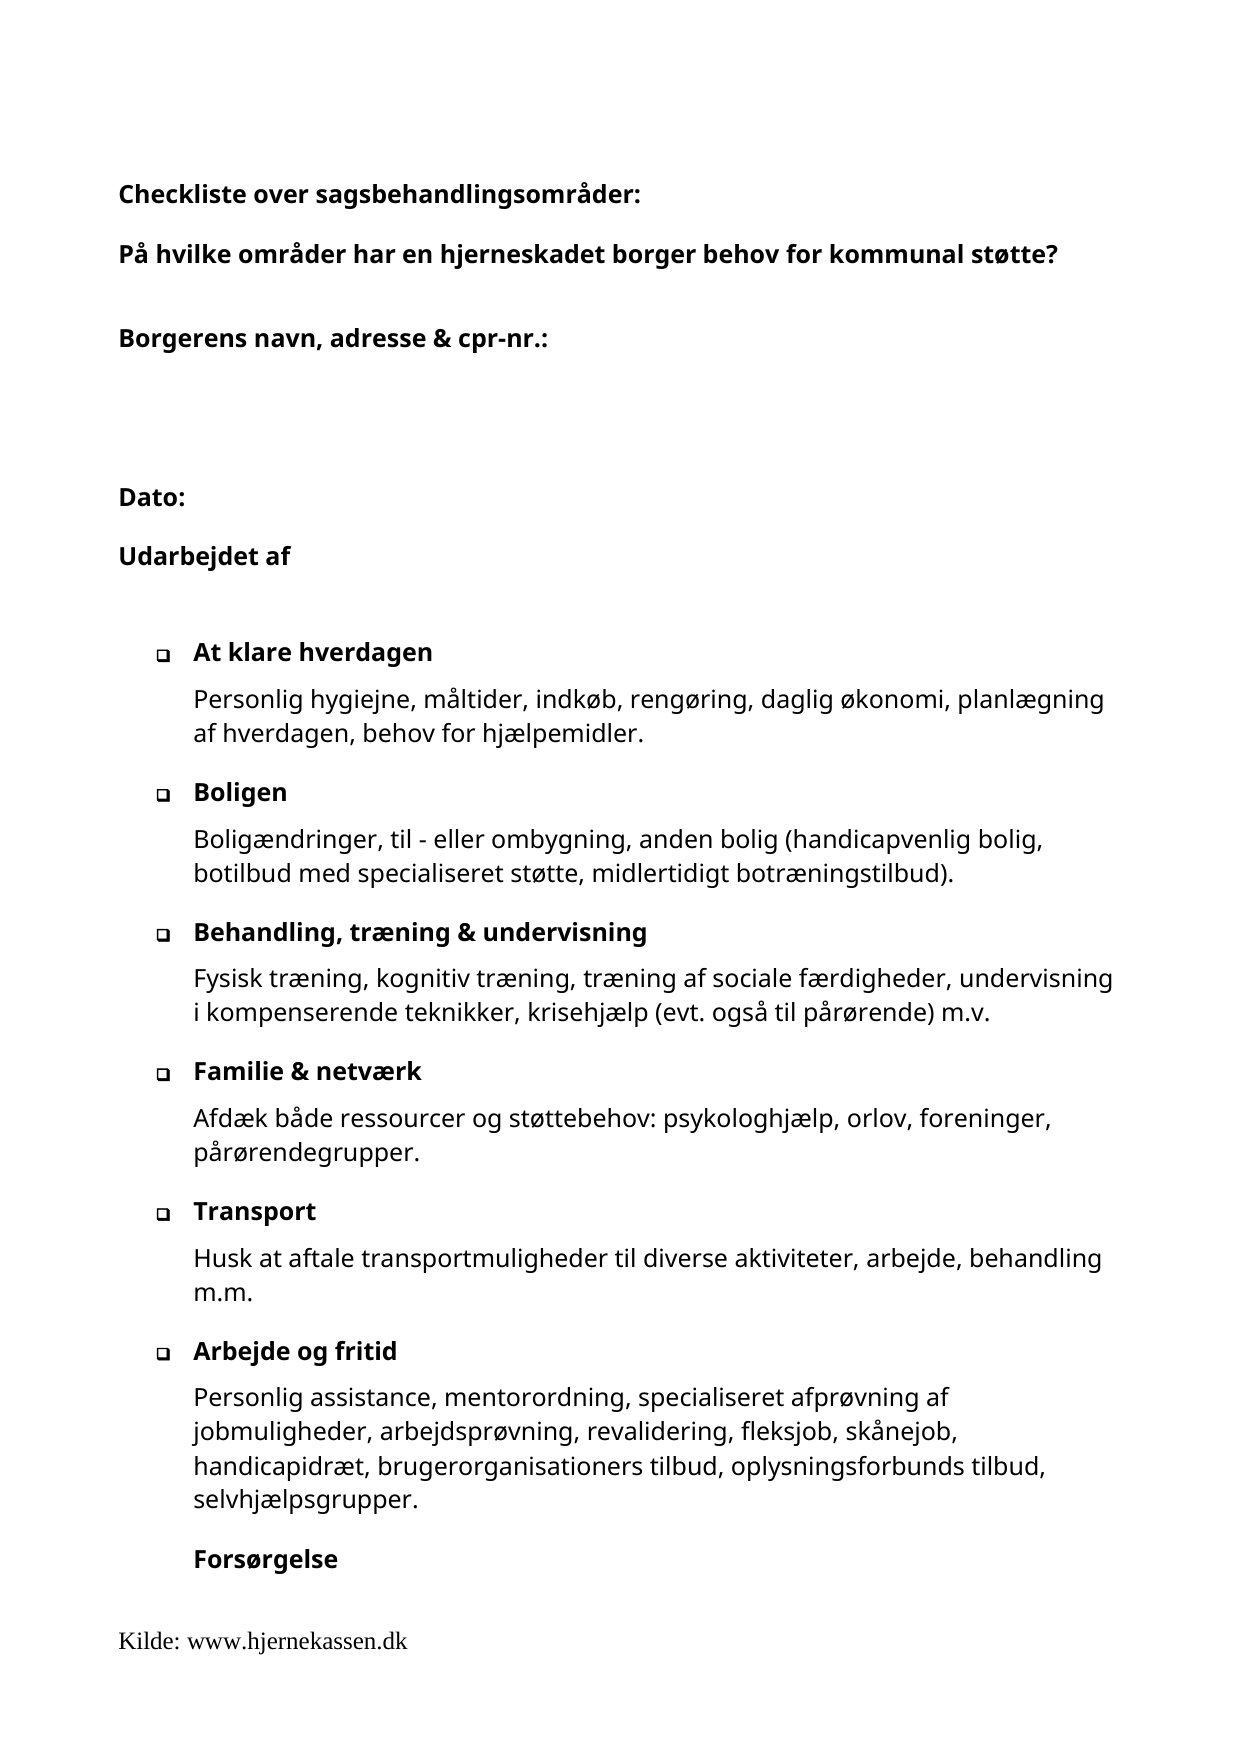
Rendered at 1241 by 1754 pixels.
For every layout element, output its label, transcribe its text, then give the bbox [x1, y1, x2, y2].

text Borgerens navn, adresse & cpr-nr.: [118, 320, 1122, 354]
list Boligen [156, 775, 1122, 809]
text Udarbejdet af [118, 538, 1122, 572]
text Boligændringer, til - eller ombygning, anden bolig (handicapvenlig bolig, botilbud med specialiseret støtte, midlertidigt botræningstilbud). [193, 821, 1122, 889]
text Personlig hygiejne, måltider, indkøb, rengøring, daglig økonomi, planlægning af hverdagen, behov for hjælpemidler. [193, 682, 1122, 750]
text På hvilke områder har en hjerneskadet borger behov for kommunal støtte? [118, 236, 1122, 270]
text Husk at aftale transportmuligheder til diverse aktiviteter, arbejde, behandling m.m. [193, 1240, 1122, 1308]
list Transport [156, 1194, 1122, 1228]
list At klare hverdagen [156, 635, 1122, 669]
list Fysisk træning, kognitiv træning, træning af sociale færdigheder, undervisning i kompenserende teknikker, krisehjælp (evt. også til pårørende) m.v. [193, 961, 1122, 1029]
text Forsørgelse [193, 1541, 1122, 1575]
text Personlig assistance, mentorordning, specialiseret afprøvning af jobmuligheder, arbejdsprøvning, revalidering, fleksjob, skånejob, handicapidræt, brugerorganisationers tilbud, oplysningsforbunds tilbud, selvhjælpsgrupper. [193, 1380, 1122, 1516]
text Checkliste over sagsbehandlingsområder: [118, 177, 1122, 211]
list Afdæk både ressourcer og støttebehov: psykologhjælp, orlov, foreninger, pårørendegrupper. [193, 1101, 1122, 1169]
list Arbejde og fritid [156, 1333, 1122, 1367]
list Familie & netværk [156, 1054, 1122, 1088]
text Dato: [118, 479, 1122, 513]
list Behandling, træning & undervisning [156, 914, 1122, 948]
